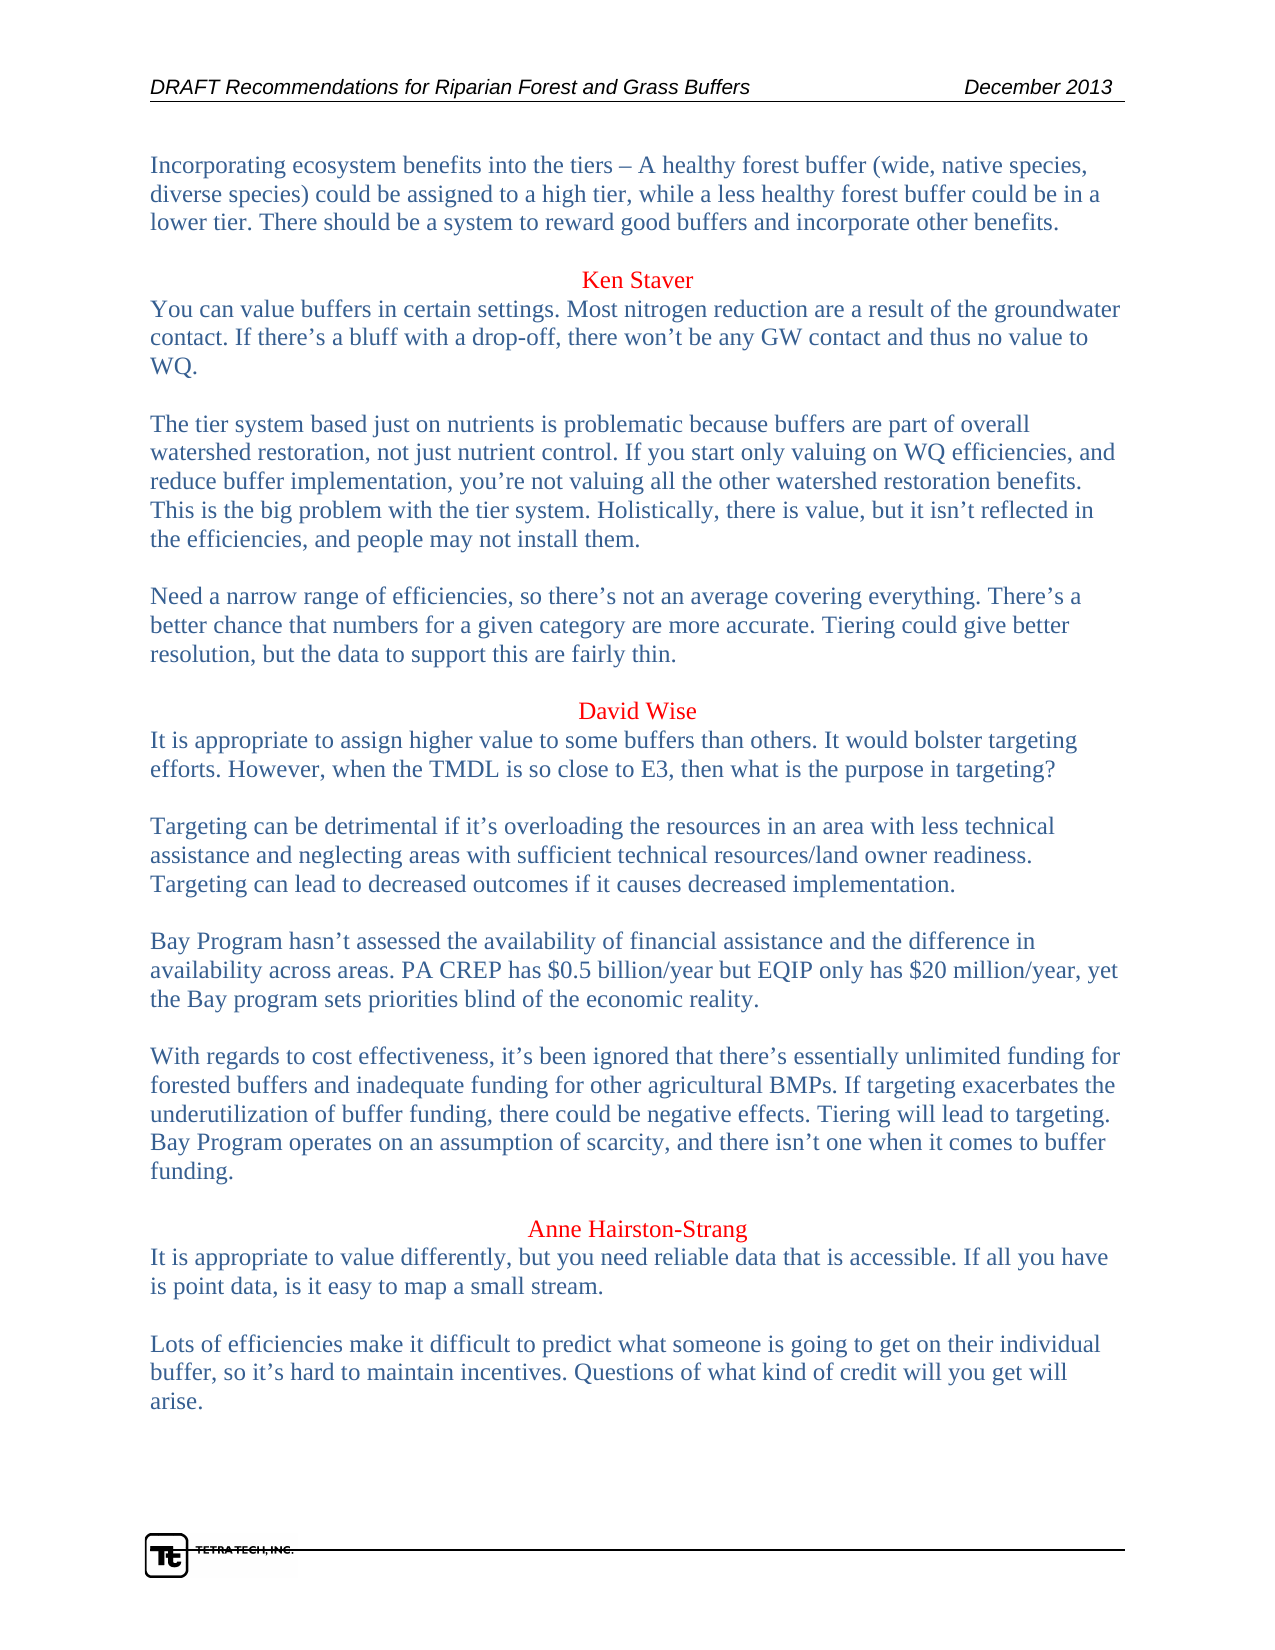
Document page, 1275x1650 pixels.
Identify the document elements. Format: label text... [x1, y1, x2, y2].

list Need a narrow range of efficiencies, so there’s not an average covering everything. There’s a better chance that numbers for a given category are more accurate. Tiering could give better resolution, but the data to support this are fairly thin. [150, 581, 1125, 667]
list Anne Hairston-Strang [150, 1214, 1125, 1242]
list David Wise [150, 696, 1125, 725]
list Bay Program hasn’t assessed the availability of financial assistance and the difference in availability across areas. PA CREP has $0.5 billion/year but EQIP only has $20 million/year, yet the Bay program sets priorities blind of the economic reality. [150, 926, 1125, 1012]
list Ken Staver [150, 265, 1125, 294]
list Targeting can be detrimental if it’s overloading the resources in an area with less technical assistance and neglecting areas with sufficient technical resources/land owner readiness. Targeting can lead to decreased outcomes if it causes decreased implementation. [150, 811, 1125, 897]
list The tier system based just on nutrients is problematic because buffers are part of overall watershed restoration, not just nutrient control. If you start only valuing on WQ efficiencies, and reduce buffer implementation, you’re not valuing all the other watershed restoration benefits. This is the big problem with the tier system. Holistically, there is value, but it isn’t reflected in the efficiencies, and people may not install them. [150, 409, 1125, 552]
list Incorporating ecosystem benefits into the tiers – A healthy forest buffer (wide, native species, diverse species) could be assigned to a high tier, while a less healthy forest buffer could be in a lower tier. There should be a system to reward good buffers and incorporate other benefits. [150, 150, 1125, 236]
list Lots of efficiencies make it difficult to predict what someone is going to get on their individual buffer, so it’s hard to maintain incentives. Questions of what kind of credit will you get will arise. [150, 1329, 1125, 1415]
picture [144, 1533, 298, 1578]
list With regards to cost effectiveness, it’s been ignored that there’s essentially unlimited funding for forested buffers and inadequate funding for other agricultural BMPs. If targeting exacerbates the underutilization of buffer funding, there could be negative effects. Tiering will lead to targeting. Bay Program operates on an assumption of scarcity, and there isn’t one when it comes to buffer funding. [150, 1041, 1125, 1185]
list It is appropriate to assign higher value to some buffers than others. It would bolster targeting efforts. However, when the TMDL is so close to E3, then what is the purpose in targeting? [150, 725, 1125, 782]
list You can value buffers in certain settings. Most nitrogen reduction are a result of the groundwater contact. If there’s a bluff with a drop-off, there won’t be any GW contact and thus no value to WQ. [150, 294, 1125, 380]
list It is appropriate to value differently, but you need reliable data that is accessible. If all you have is point data, is it easy to map a small stream. [150, 1242, 1125, 1300]
